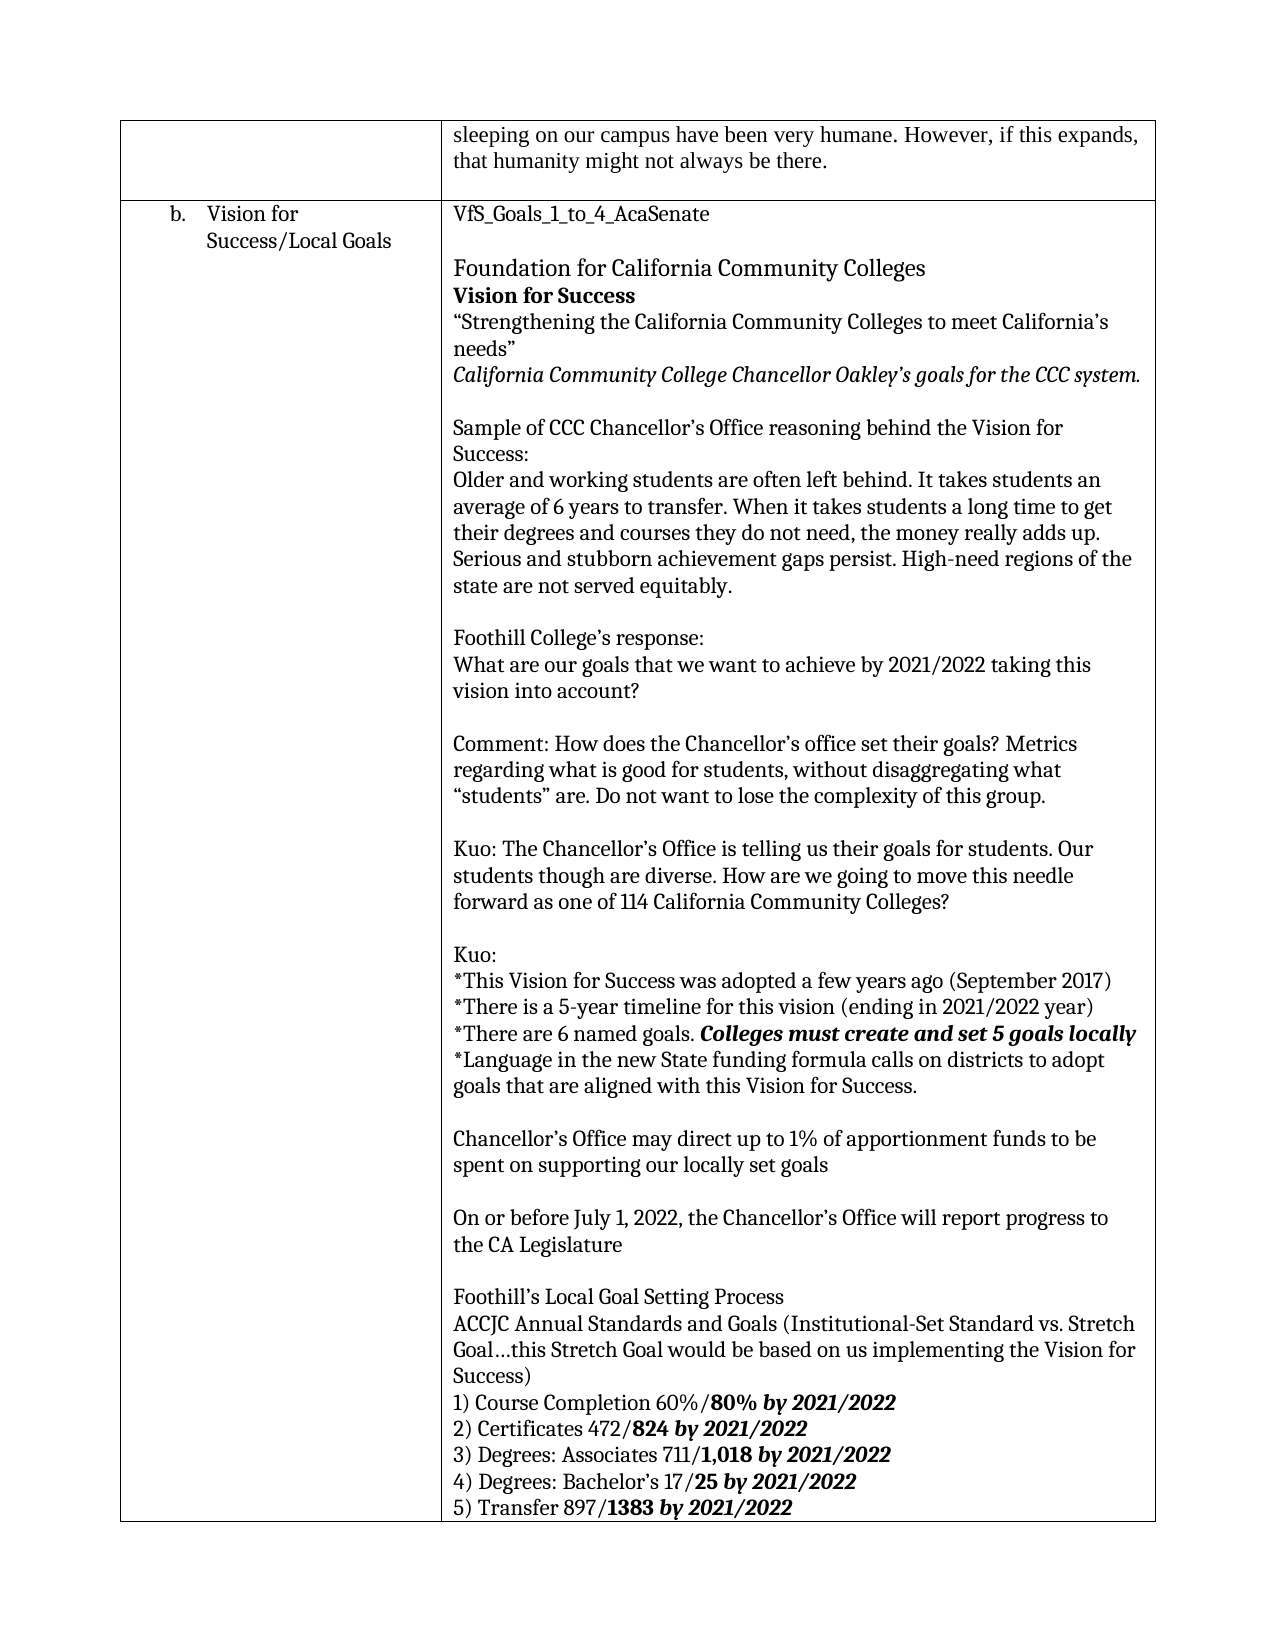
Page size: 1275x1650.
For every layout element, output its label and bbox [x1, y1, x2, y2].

table_cell [442, 201, 1155, 1521]
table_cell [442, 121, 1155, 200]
table_cell [121, 121, 441, 200]
table_cell [121, 201, 441, 1521]
